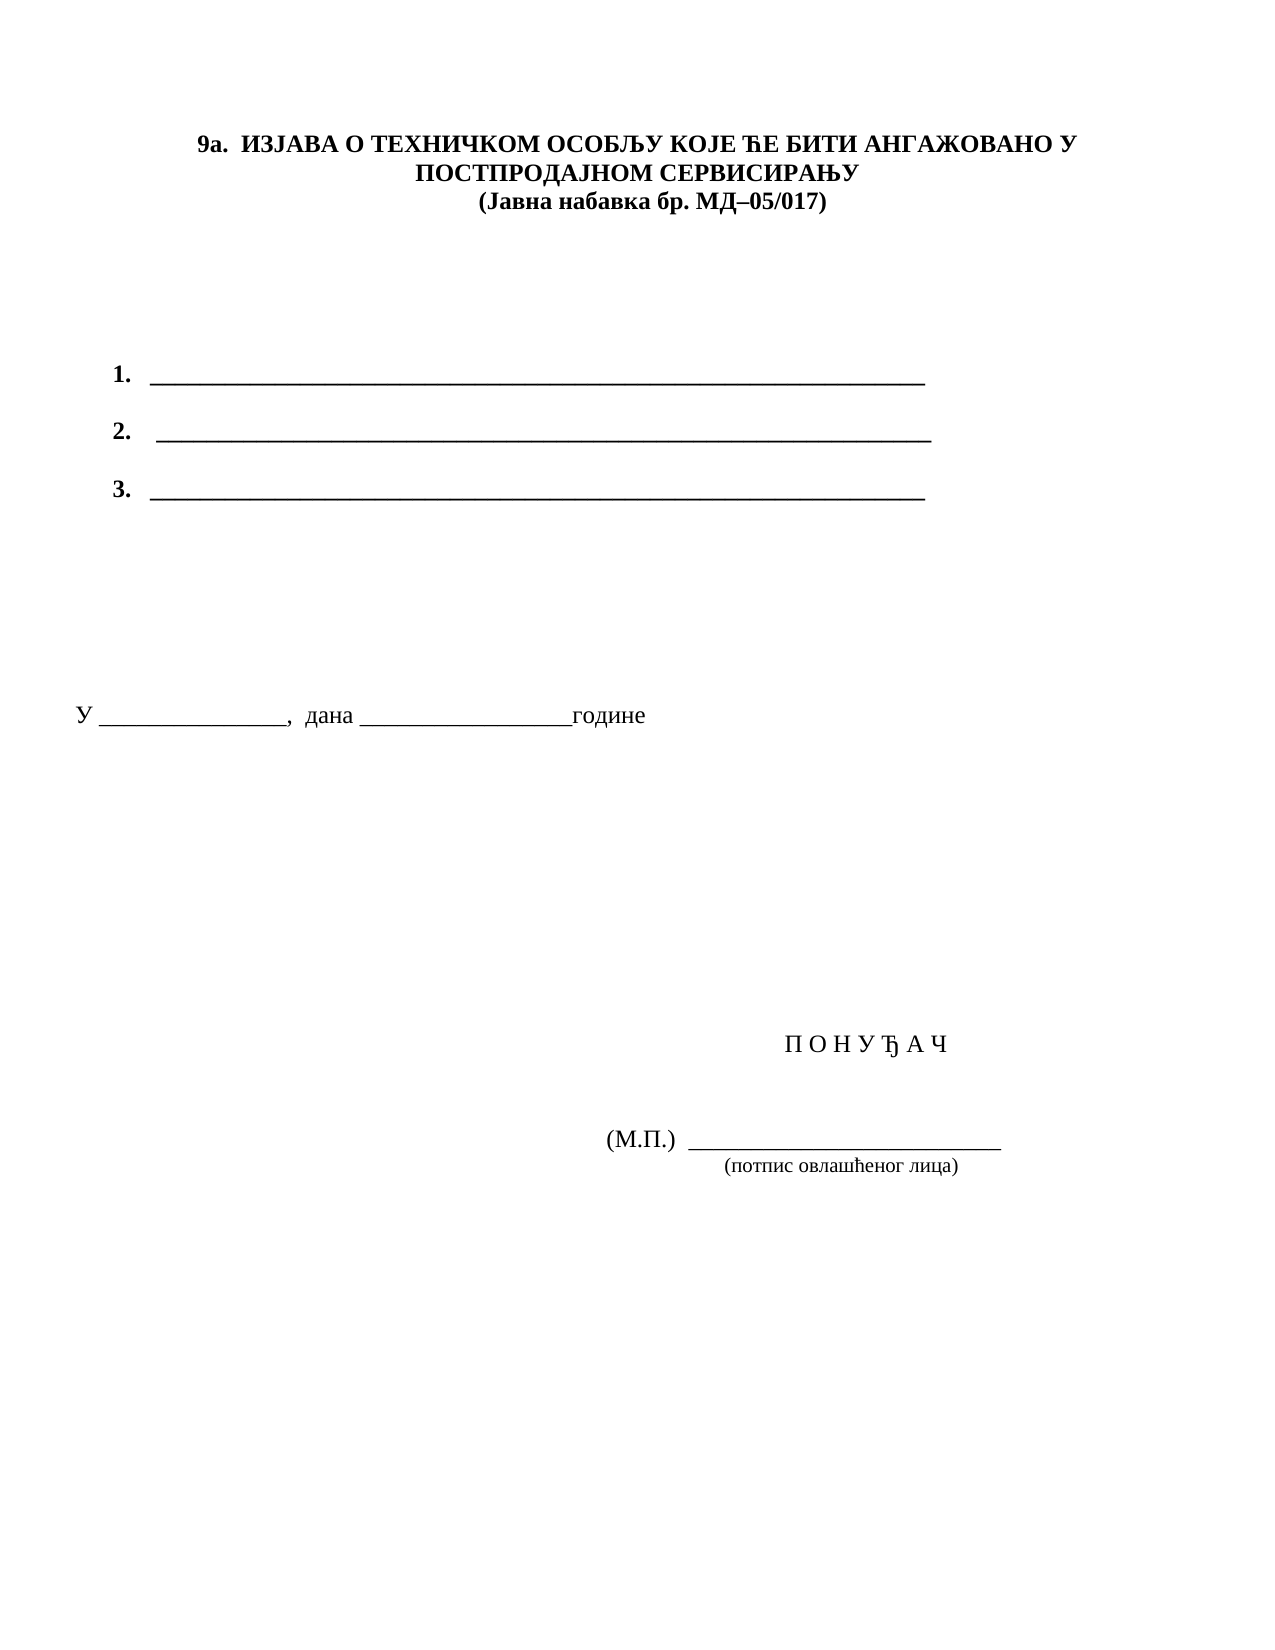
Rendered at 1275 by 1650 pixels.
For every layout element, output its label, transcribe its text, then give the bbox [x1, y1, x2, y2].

text П О Н У Ђ А Ч [75, 1029, 1200, 1058]
text 9а. ИЗЈАВА О ТЕХНИЧКОМ ОСОБЉУ КОЈЕ ЋЕ БИТИ АНГАЖОВАНО У ПОСТПРОДАЈНОМ СЕРВИСИРАЊУ [75, 129, 1200, 186]
text У _______________, дана _________________године [75, 700, 1198, 729]
text (Јавна набавка бр. МД–05/017) [105, 186, 1200, 215]
list ______________________________________________________________ [112, 416, 1200, 445]
list ______________________________________________________________ [112, 474, 1200, 503]
list ______________________________________________________________ [112, 359, 1200, 388]
text (М.П.) _________________________ [75, 1124, 1200, 1153]
text (потпис овлашћеног лица) [75, 1153, 1200, 1177]
